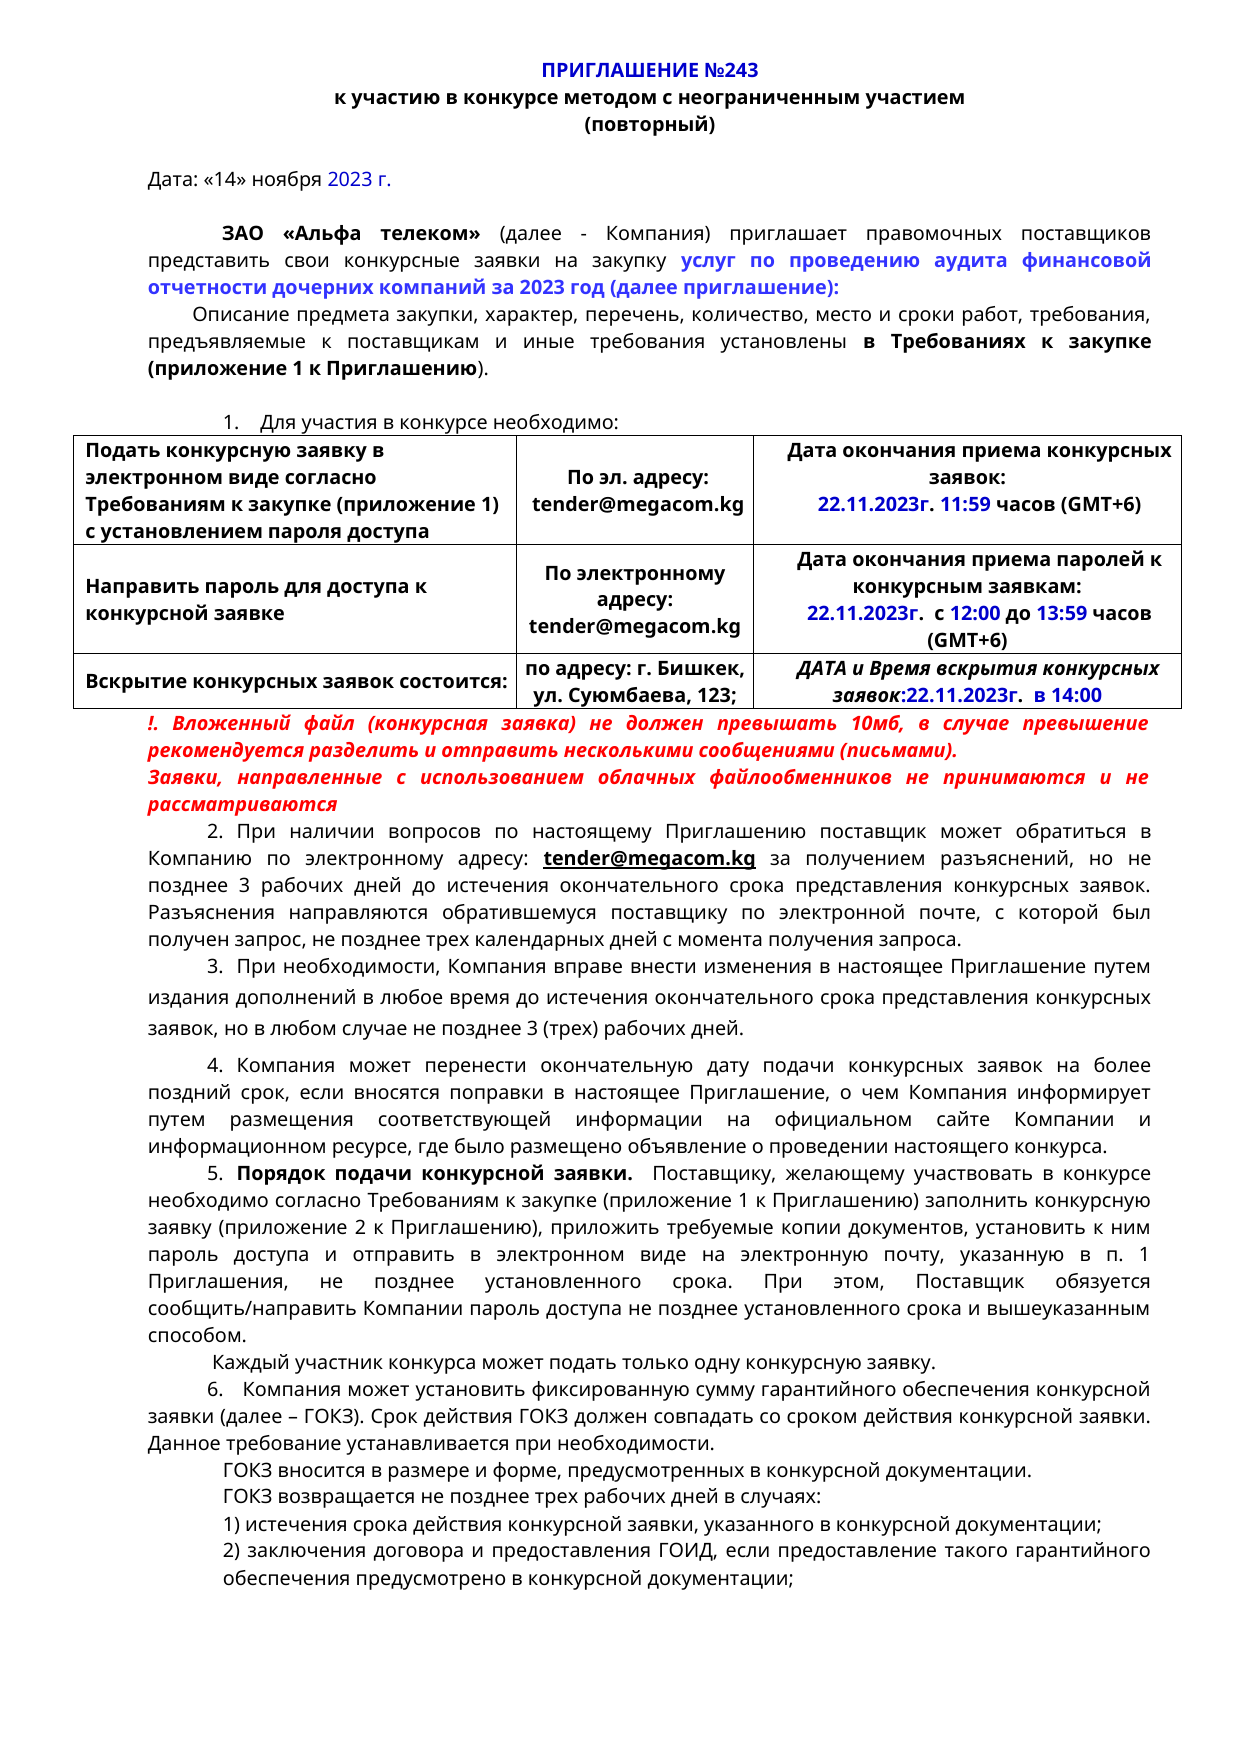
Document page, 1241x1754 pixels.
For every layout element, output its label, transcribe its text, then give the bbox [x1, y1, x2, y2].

text ПРИГЛАШЕНИЕ №243 [148, 57, 1152, 83]
text ЗАО «Альфа телеком» (далее - Компания) приглашает правомочных поставщиков представить свои конкурсные заявки на закупку услуг по проведению аудита финансовой отчетности дочерних компаний за 2023 год (далее приглашение): [148, 219, 1152, 300]
list При наличии вопросов по настоящему Приглашению поставщик может обратиться в Компанию по электронному адресу: tender@megacom.kg за получением разъяснений, но не позднее 3 рабочих дней до истечения окончательного срока представления конкурсных заявок. Разъяснения направляются обратившемуся поставщику по электронной почте, с которой был получен запрос, не позднее трех календарных дней с момента получения запроса. [148, 817, 1152, 952]
text Дата: «14» ноября 2023 г. [148, 166, 1152, 192]
text (повторный) [148, 111, 1152, 137]
table_header Подать конкурсную заявку в электронном виде согласно Требованиям к закупке (приложение 1) с установлением пароля доступа [74, 436, 516, 544]
list ГОКЗ вносится в размере и форме, предусмотренных в конкурсной документации. [223, 1456, 1152, 1483]
table_cell Направить пароль для доступа к конкурсной заявке [74, 545, 516, 653]
table_cell По электронному адресу: tender@megacom.kg [517, 545, 753, 653]
table_cell Дата окончания приема паролей к конкурсным заявкам: 22.11.2023г. с 12:00 до 13:59 часов (GMT+6) [754, 545, 1181, 653]
list ГОКЗ возвращается не позднее трех рабочих дней в случаях: [223, 1483, 1152, 1510]
list Компания может установить фиксированную сумму гарантийного обеспечения конкурсной заявки (далее – ГОКЗ). Срок действия ГОКЗ должен совпадать со сроком действия конкурсной заявки. Данное требование устанавливается при необходимости. [148, 1375, 1152, 1456]
list Компания может перенести окончательную дату подачи конкурсных заявок на более поздний срок, если вносятся поправки в настоящее Приглашение, о чем Компания информирует путем размещения соответствующей информации на официальном сайте Компании и информационном ресурсе, где было размещено объявление о проведении настоящего конкурса. [148, 1051, 1152, 1159]
table_cell ДАТА и Время вскрытия конкурсных заявок:22.11.2023г. в 14:00 [754, 654, 1181, 708]
table_cell по адресу: г. Бишкек, ул. Суюмбаева, 123; [517, 654, 753, 708]
list Каждый участник конкурса может подать только одну конкурсную заявку. [207, 1348, 1152, 1375]
table_cell Вскрытие конкурсных заявок состоится: [74, 654, 516, 708]
text !. Вложенный файл (конкурсная заявка) не должен превышать 10мб, в случае превышение рекомендуется разделить и отправить несколькими сообщениями (письмами). [148, 709, 1152, 763]
list 1) истечения срока действия конкурсной заявки, указанного в конкурсной документации; [223, 1510, 1152, 1537]
list Для участия в конкурсе необходимо: [223, 408, 1152, 435]
text к участию в конкурсе методом с неограниченным участием [148, 83, 1152, 111]
list При необходимости, Компания вправе внести изменения в настоящее Приглашение путем издания дополнений в любое время до истечения окончательного срока представления конкурсных заявок, но в любом случае не позднее 3 (трех) рабочих дней. [148, 952, 1152, 1041]
text Заявки, направленные с использованием облачных файлообменников не принимаются и не рассматриваются [148, 763, 1152, 817]
text Описание предмета закупки, характер, перечень, количество, место и сроки работ, требования, предъявляемые к поставщикам и иные требования установлены в Требованиях к закупке (приложение 1 к Приглашению). [148, 300, 1152, 381]
table_header Дата окончания приема конкурсных заявок: 22.11.2023г. 11:59 часов (GMT+6) [754, 436, 1181, 544]
list Порядок подачи конкурсной заявки. Поставщику, желающему участвовать в конкурсе необходимо согласно Требованиям к закупке (приложение 1 к Приглашению) заполнить конкурсную заявку (приложение 2 к Приглашению), приложить требуемые копии документов, установить к ним пароль доступа и отправить в электронном виде на электронную почту, указанную в п. 1 Приглашения, не позднее установленного срока. При этом, Поставщик обязуется сообщить/направить Компании пароль доступа не позднее установленного срока и вышеуказанным способом. [148, 1159, 1152, 1348]
list 2) заключения договора и предоставления ГОИД, если предоставление такого гарантийного обеспечения предусмотрено в конкурсной документации; [223, 1537, 1152, 1591]
table_header По эл. адресу: tender@megacom.kg [517, 436, 753, 544]
